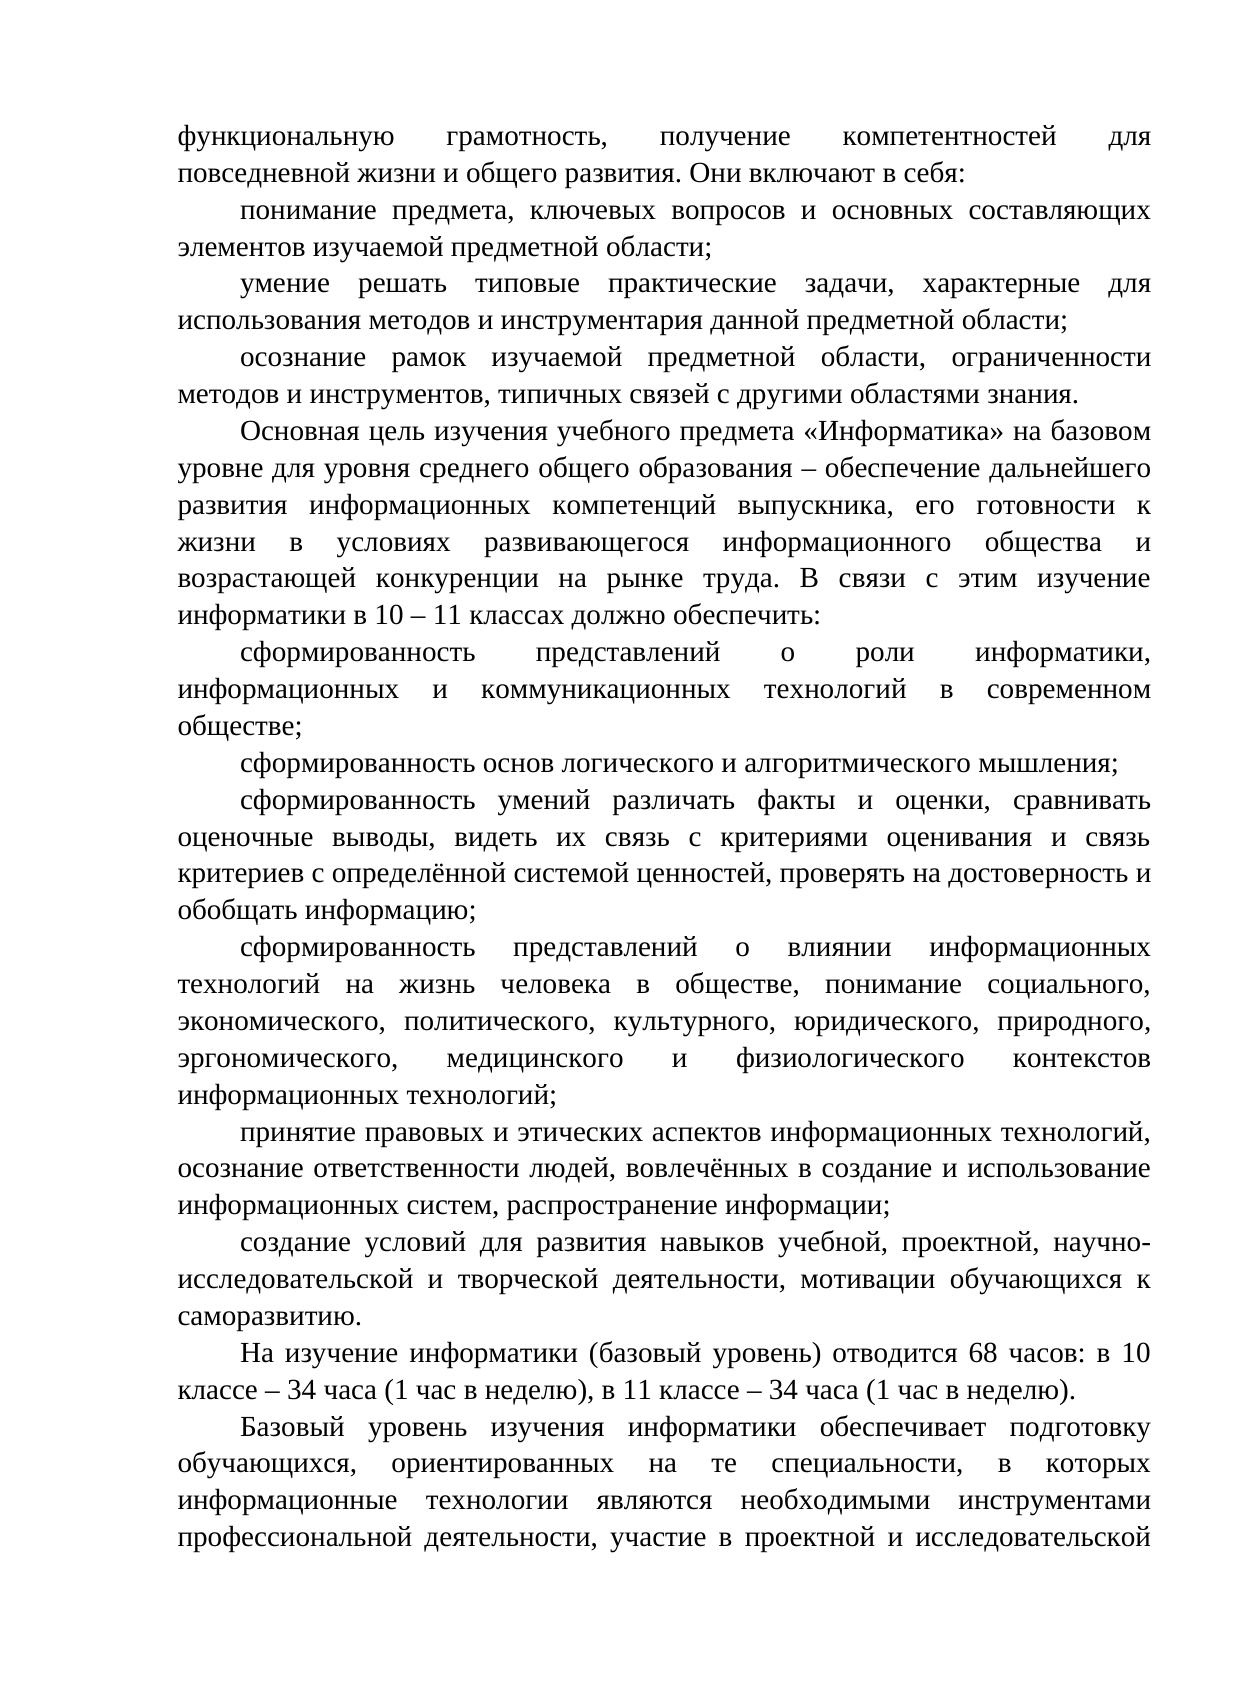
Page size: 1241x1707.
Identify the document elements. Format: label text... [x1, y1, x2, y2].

text умение решать типовые практические задачи, характерные для использования методов и инструментария данной предметной области; [177, 266, 1152, 336]
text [177, 1409, 1152, 1553]
text ‌На изучение информатики (базовый уровень) отводится 68 часов: в 10 классе – 34 часа (1 час в неделю), в 11 классе – 34 часа (1 час в неделю).‌‌ [177, 1335, 1152, 1405]
text сформированность представлений о роли информатики, информационных и коммуникационных технологий в современном обществе; [177, 634, 1152, 742]
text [177, 118, 1152, 188]
text Основная цель изучения учебного предмета «Информатика» на базовом уровне для уровня среднего общего образования – обеспечение дальнейшего развития информационных компетенций выпускника, его готовности к жизни в условиях развивающегося информационного общества и возрастающей конкуренции на рынке труда. В связи с этим изучение информатики в 10 – 11 классах должно обеспечить: [177, 413, 1152, 631]
text осознание рамок изучаемой предметной области, ограниченности методов и инструментов, типичных связей с другими областями знания. [177, 339, 1152, 410]
text сформированность представлений о влиянии информационных технологий на жизнь человека в обществе, понимание социального, экономического, политического, культурного, юридического, природного, эргономического, медицинского и физиологического контекстов информационных технологий; [177, 929, 1152, 1110]
text создание условий для развития навыков учебной, проектной, научно-исследовательской и творческой деятельности, мотивации обучающихся к саморазвитию. [177, 1224, 1152, 1332]
text принятие правовых и этических аспектов информационных технологий, осознание ответственности людей, вовлечённых в создание и использование информационных систем, распространение информации; [177, 1114, 1152, 1221]
text сформированность умений различать факты и оценки, сравнивать оценочные выводы, видеть их связь с критериями оценивания и связь критериев с определённой системой ценностей, проверять на достоверность и обобщать информацию; [177, 782, 1152, 926]
text сформированность основ логического и алгоритмического мышления; [177, 745, 1152, 778]
text понимание предмета, ключевых вопросов и основных составляющих элементов изучаемой предметной области; [177, 192, 1152, 262]
